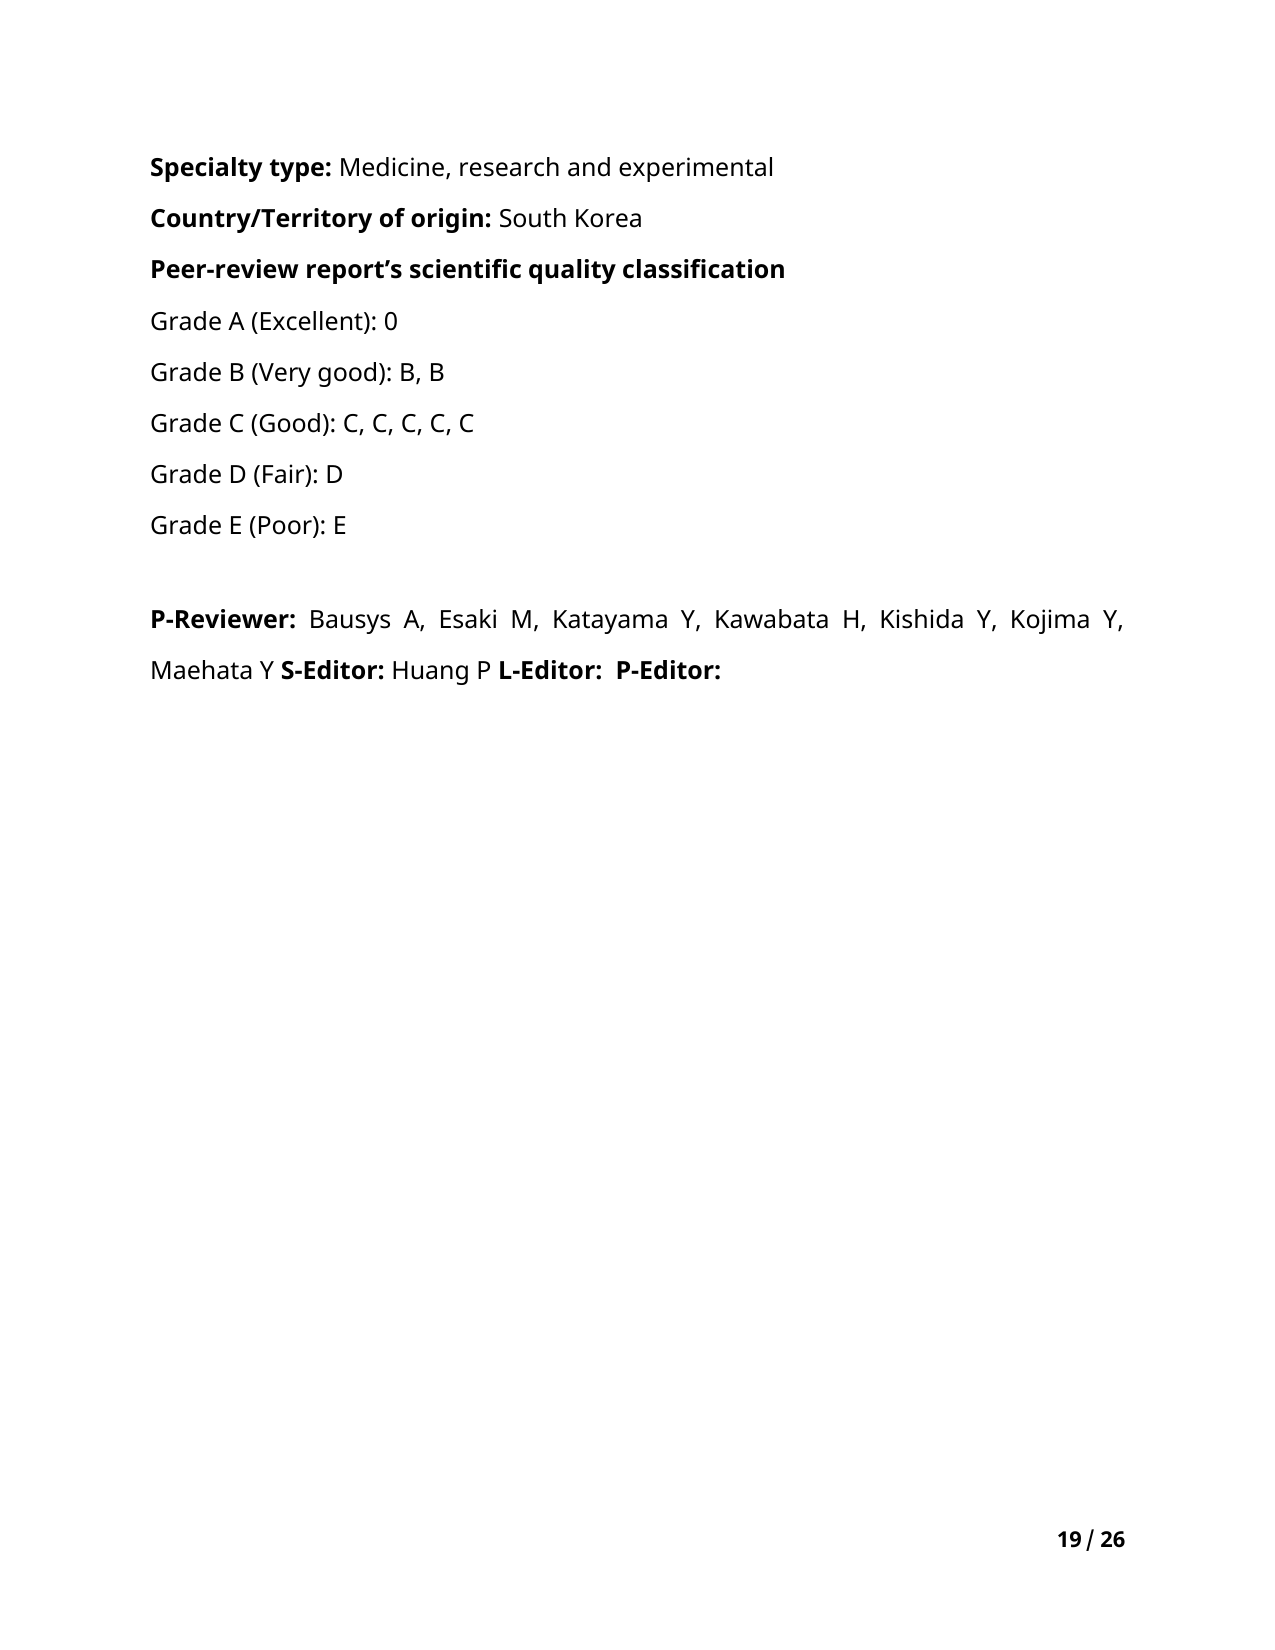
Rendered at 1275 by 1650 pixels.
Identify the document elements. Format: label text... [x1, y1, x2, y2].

text Grade C (Good): C, C, C, C, C [150, 405, 1125, 439]
text Grade B (Very good): B, B [150, 354, 1125, 388]
text Country/Territory of origin: South Korea [150, 201, 1125, 235]
text Grade E (Poor): E [150, 507, 1125, 541]
text Specialty type: Medicine, research and experimental [150, 150, 1125, 184]
text Grade D (Fair): D [150, 456, 1125, 490]
text Grade A (Excellent): 0 [150, 303, 1125, 337]
text Peer-review report’s scientific quality classification [150, 252, 1125, 286]
text P-Reviewer: Bausys A, Esaki M, Katayama Y, Kawabata H, Kishida Y, Kojima Y, Maehata Y S-Editor: Huang P L-Editor: P-Editor: [150, 601, 1125, 687]
